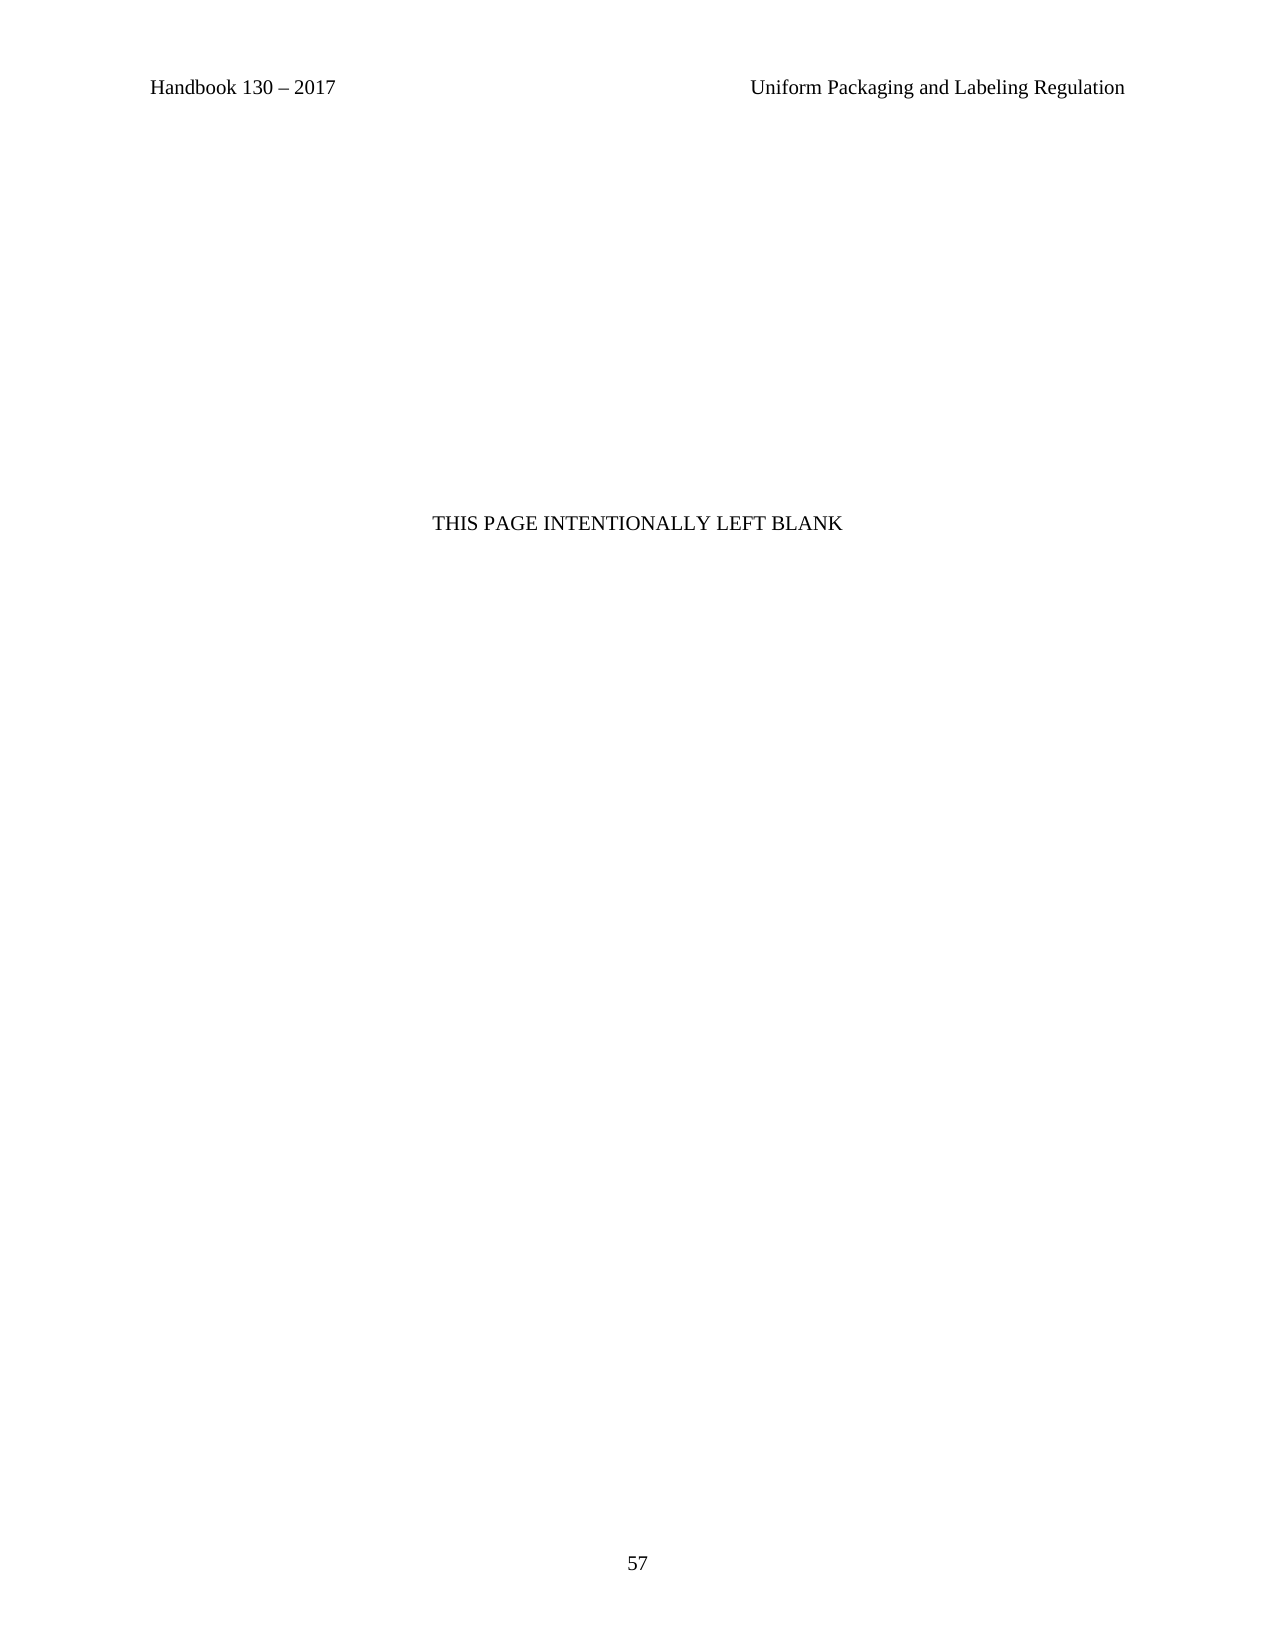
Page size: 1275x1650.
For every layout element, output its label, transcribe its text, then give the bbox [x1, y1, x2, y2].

text THIS PAGE INTENTIONALLY LEFT BLANK [150, 511, 1125, 535]
